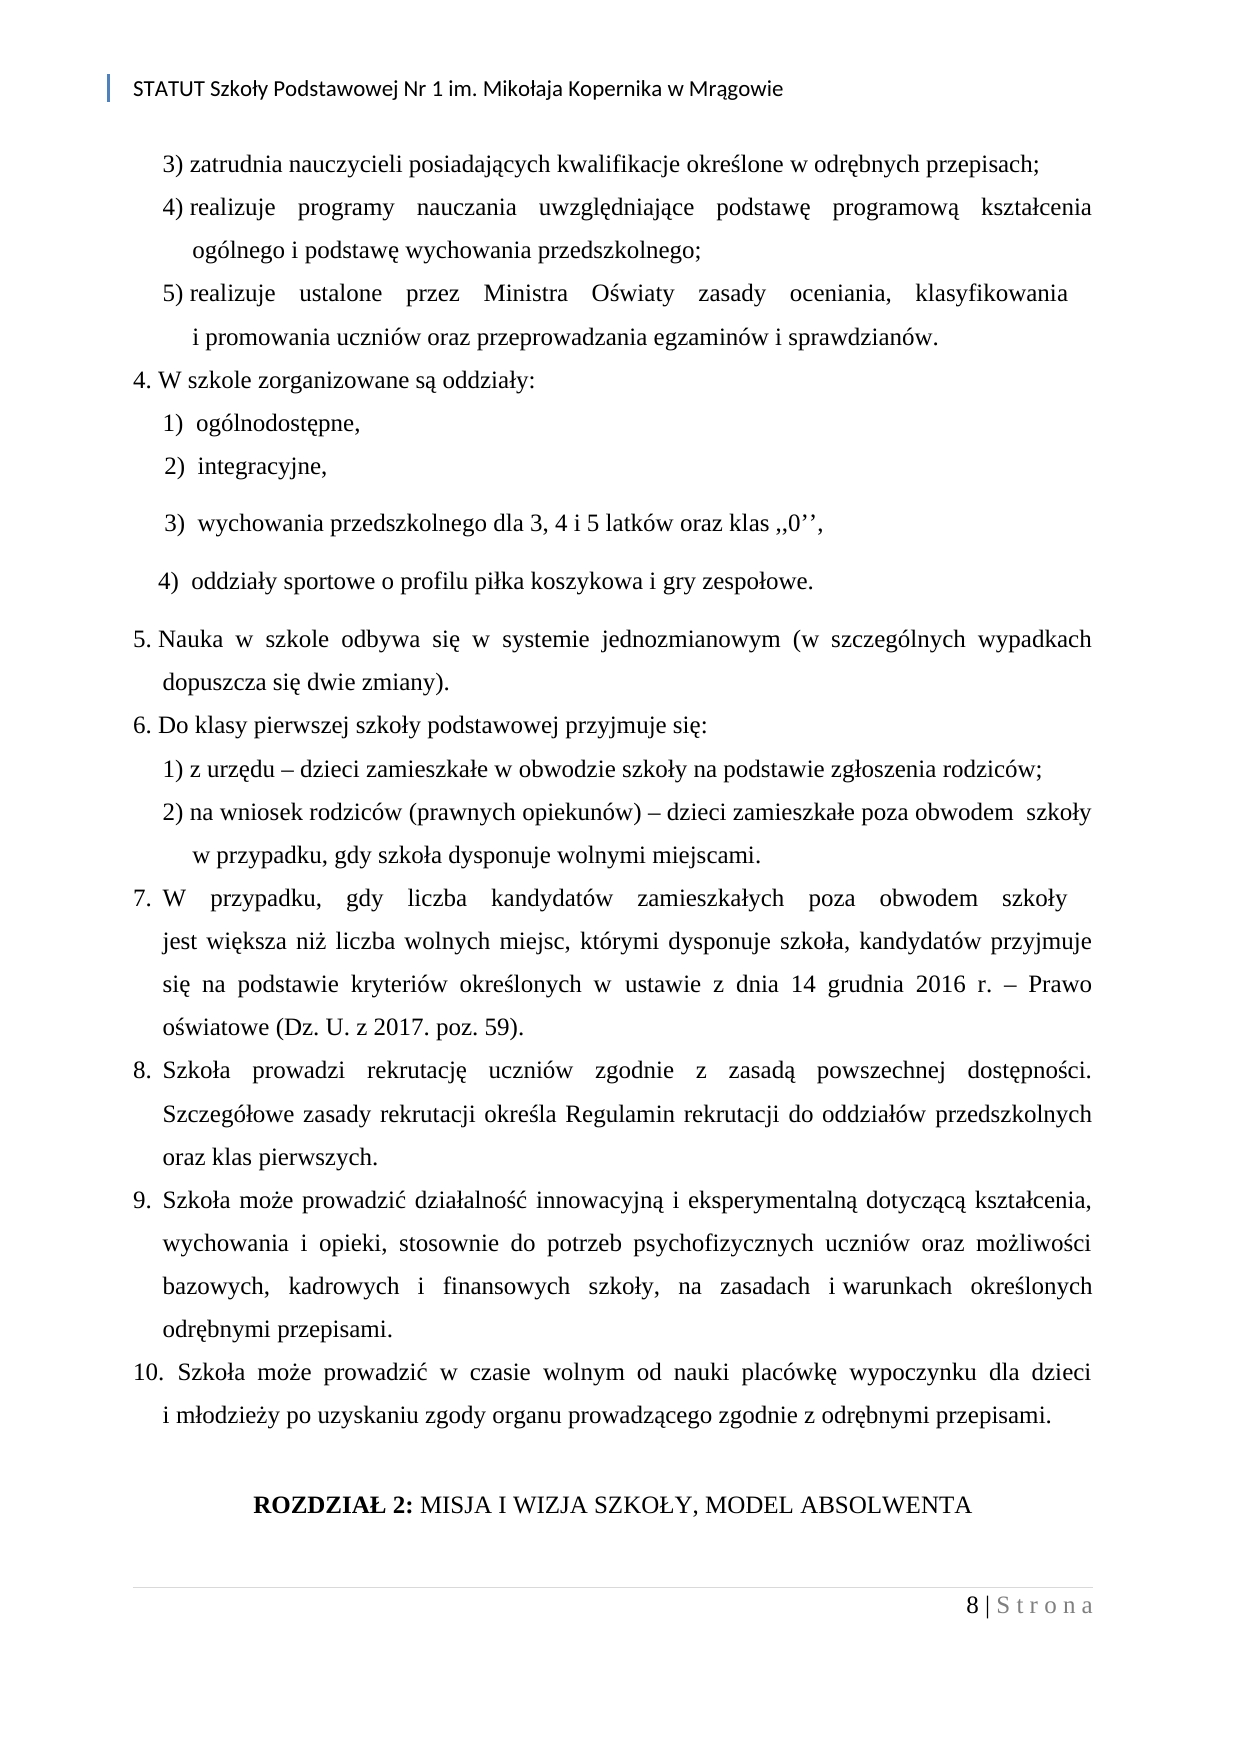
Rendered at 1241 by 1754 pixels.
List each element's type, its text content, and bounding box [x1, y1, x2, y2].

list na wniosek rodziców (prawnych opiekunów) – dzieci zamieszkałe poza obwodem szkoły w przypadku, gdy szkoła dysponuje wolnymi miejscami. [162, 797, 1093, 869]
list Szkoła prowadzi rekrutację uczniów zgodnie z zasadą powszechnej dostępności. Szczegółowe zasady rekrutacji określa Regulamin rekrutacji do oddziałów przedszkolnych oraz klas pierwszych. [133, 1056, 1093, 1171]
list W szkole zorganizowane są oddziały: [133, 365, 1093, 393]
list 1) ogólnodostępne, [162, 408, 1093, 437]
text 4) oddziały sportowe o profilu piłka koszykowa i gry zespołowe. [133, 566, 1093, 595]
subtitle Misja i wizja szkoły, model absolwenta [133, 1490, 1093, 1519]
list Szkoła może prowadzić działalność innowacyjną i eksperymentalną dotyczącą kształcenia, wychowania i opieki, stosownie do potrzeb psychofizycznych uczniów oraz możliwości bazowych, kadrowych i finansowych szkoły, na zasadach i warunkach określonych odrębnymi przepisami. [133, 1185, 1093, 1343]
list W przypadku, gdy liczba kandydatów zamieszkałych poza obwodem szkoły jest większa niż liczba wolnych miejsc, którymi dysponuje szkoła, kandydatów przyjmuje się na podstawie kryteriów określonych w ustawie z dnia 14 grudnia 2016 r. – Prawo oświatowe (Dz. U. z 2017. poz. 59). [133, 883, 1093, 1041]
list 3) wychowania przedszkolnego dla 3, 4 i 5 latków oraz klas ,,0’’, [133, 508, 1093, 537]
list zatrudnia nauczycieli posiadających kwalifikacje określone w odrębnych przepisach; [162, 149, 1093, 178]
list realizuje ustalone przez Ministra Oświaty zasady oceniania, klasyfikowania i promowania uczniów oraz przeprowadzania egzaminów i sprawdzianów. [162, 278, 1093, 350]
list Szkoła może prowadzić w czasie wolnym od nauki placówkę wypoczynku dla dzieci i młodzieży po uzyskaniu zgody organu prowadzącego zgodnie z odrębnymi przepisami. [133, 1357, 1093, 1429]
list Do klasy pierwszej szkoły podstawowej przyjmuje się: [133, 711, 1093, 739]
list 2) integracyjne, [133, 451, 1093, 480]
list realizuje programy nauczania uwzględniające podstawę programową kształcenia ogólnego i podstawę wychowania przedszkolnego; [162, 192, 1093, 264]
list z urzędu – dzieci zamieszkałe w obwodzie szkoły na podstawie zgłoszenia rodziców; [162, 754, 1093, 782]
list Nauka w szkole odbywa się w systemie jednozmianowym (w szczególnych wypadkach dopuszcza się dwie zmiany). [133, 624, 1093, 696]
